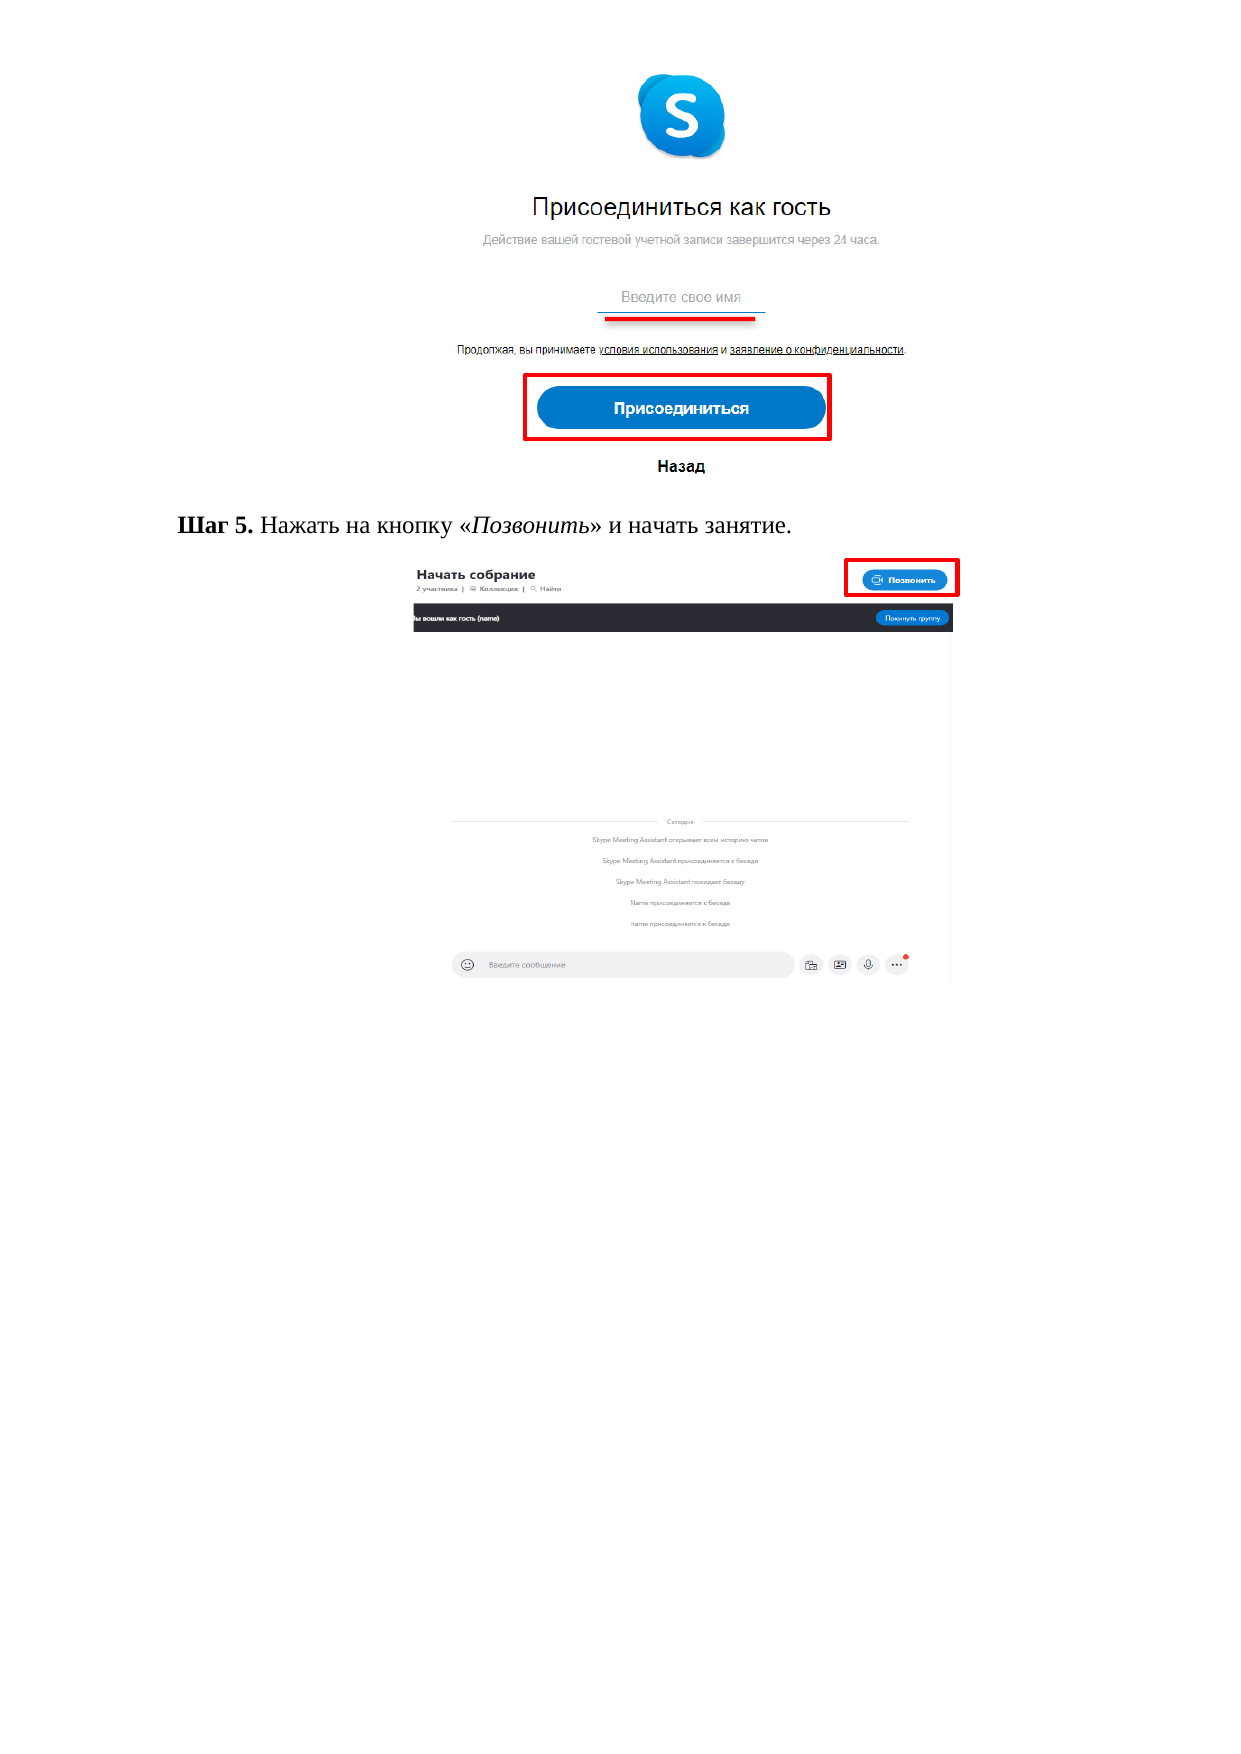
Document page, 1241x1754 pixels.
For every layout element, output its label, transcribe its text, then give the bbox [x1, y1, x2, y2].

text Шаг 5. Нажать на кнопку «Позвонить» и начать занятие. [177, 511, 1152, 539]
picture [415, 59, 952, 486]
picture [848, 564, 953, 593]
picture [413, 564, 953, 986]
